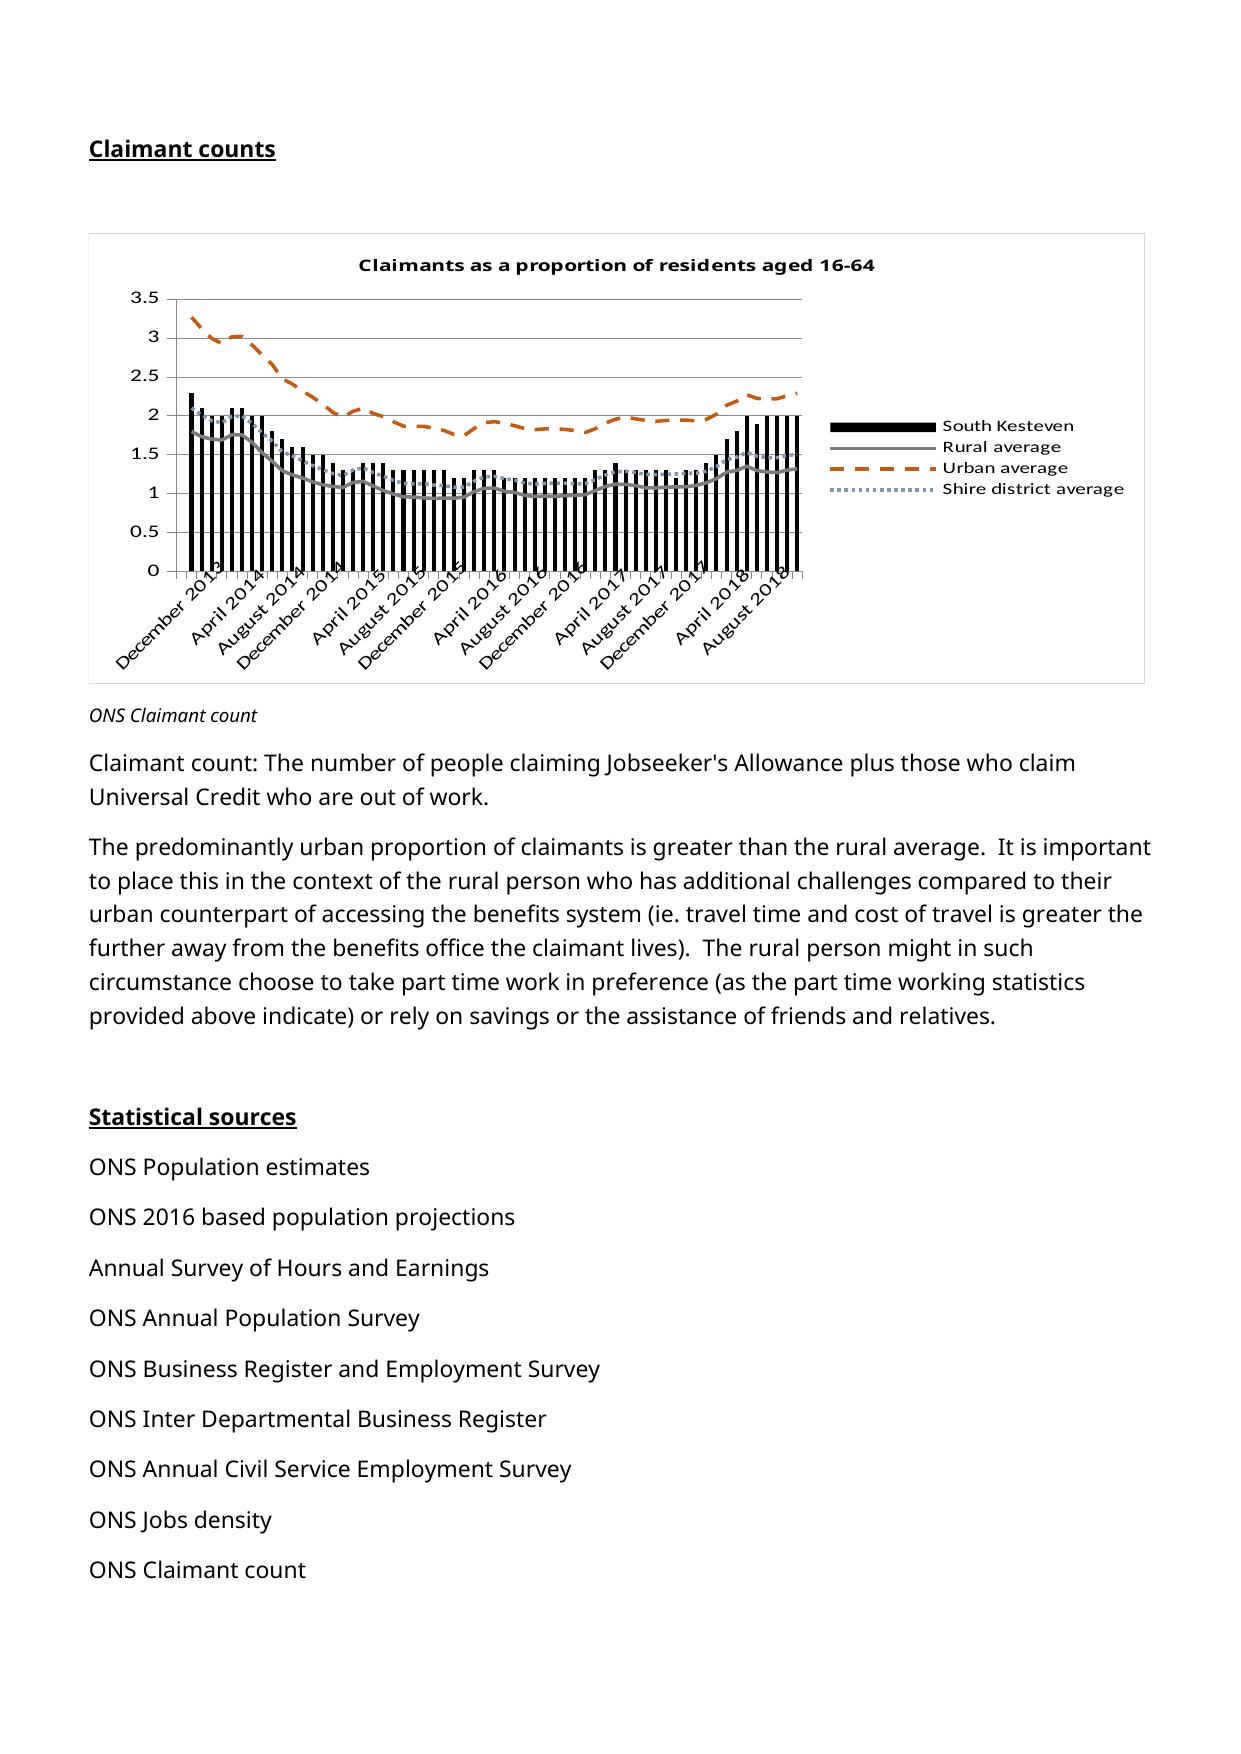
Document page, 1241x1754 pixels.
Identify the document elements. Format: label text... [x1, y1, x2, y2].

text ONS Claimant count [89, 1554, 1152, 1586]
text Claimant count: The number of people claiming Jobseeker's Allowance plus those who claim Universal Credit who are out of work. [89, 747, 1152, 812]
text Annual Survey of Hours and Earnings [89, 1252, 1152, 1283]
text The predominantly urban proportion of claimants is greater than the rural average. It is important to place this in the context of the rural person who has additional challenges compared to their urban counterpart of accessing the benefits system (ie. travel time and cost of travel is greater the further away from the benefits office the claimant lives). The rural person might in such circumstance choose to take part time work in preference (as the part time working statistics provided above indicate) or rely on savings or the assistance of friends and relatives. [89, 831, 1152, 1031]
text ONS Annual Civil Service Employment Survey [89, 1453, 1152, 1485]
text ONS Claimant count [89, 703, 1152, 728]
text Claimant counts [89, 133, 1152, 164]
text ONS Inter Departmental Business Register [89, 1403, 1152, 1434]
text ONS 2016 based population projections [89, 1201, 1152, 1233]
text Statistical sources [89, 1101, 1152, 1132]
text ONS Population estimates [89, 1151, 1152, 1182]
text ONS Business Register and Employment Survey [89, 1353, 1152, 1384]
text ONS Jobs density [89, 1504, 1152, 1535]
text ONS Annual Population Survey [89, 1302, 1152, 1333]
